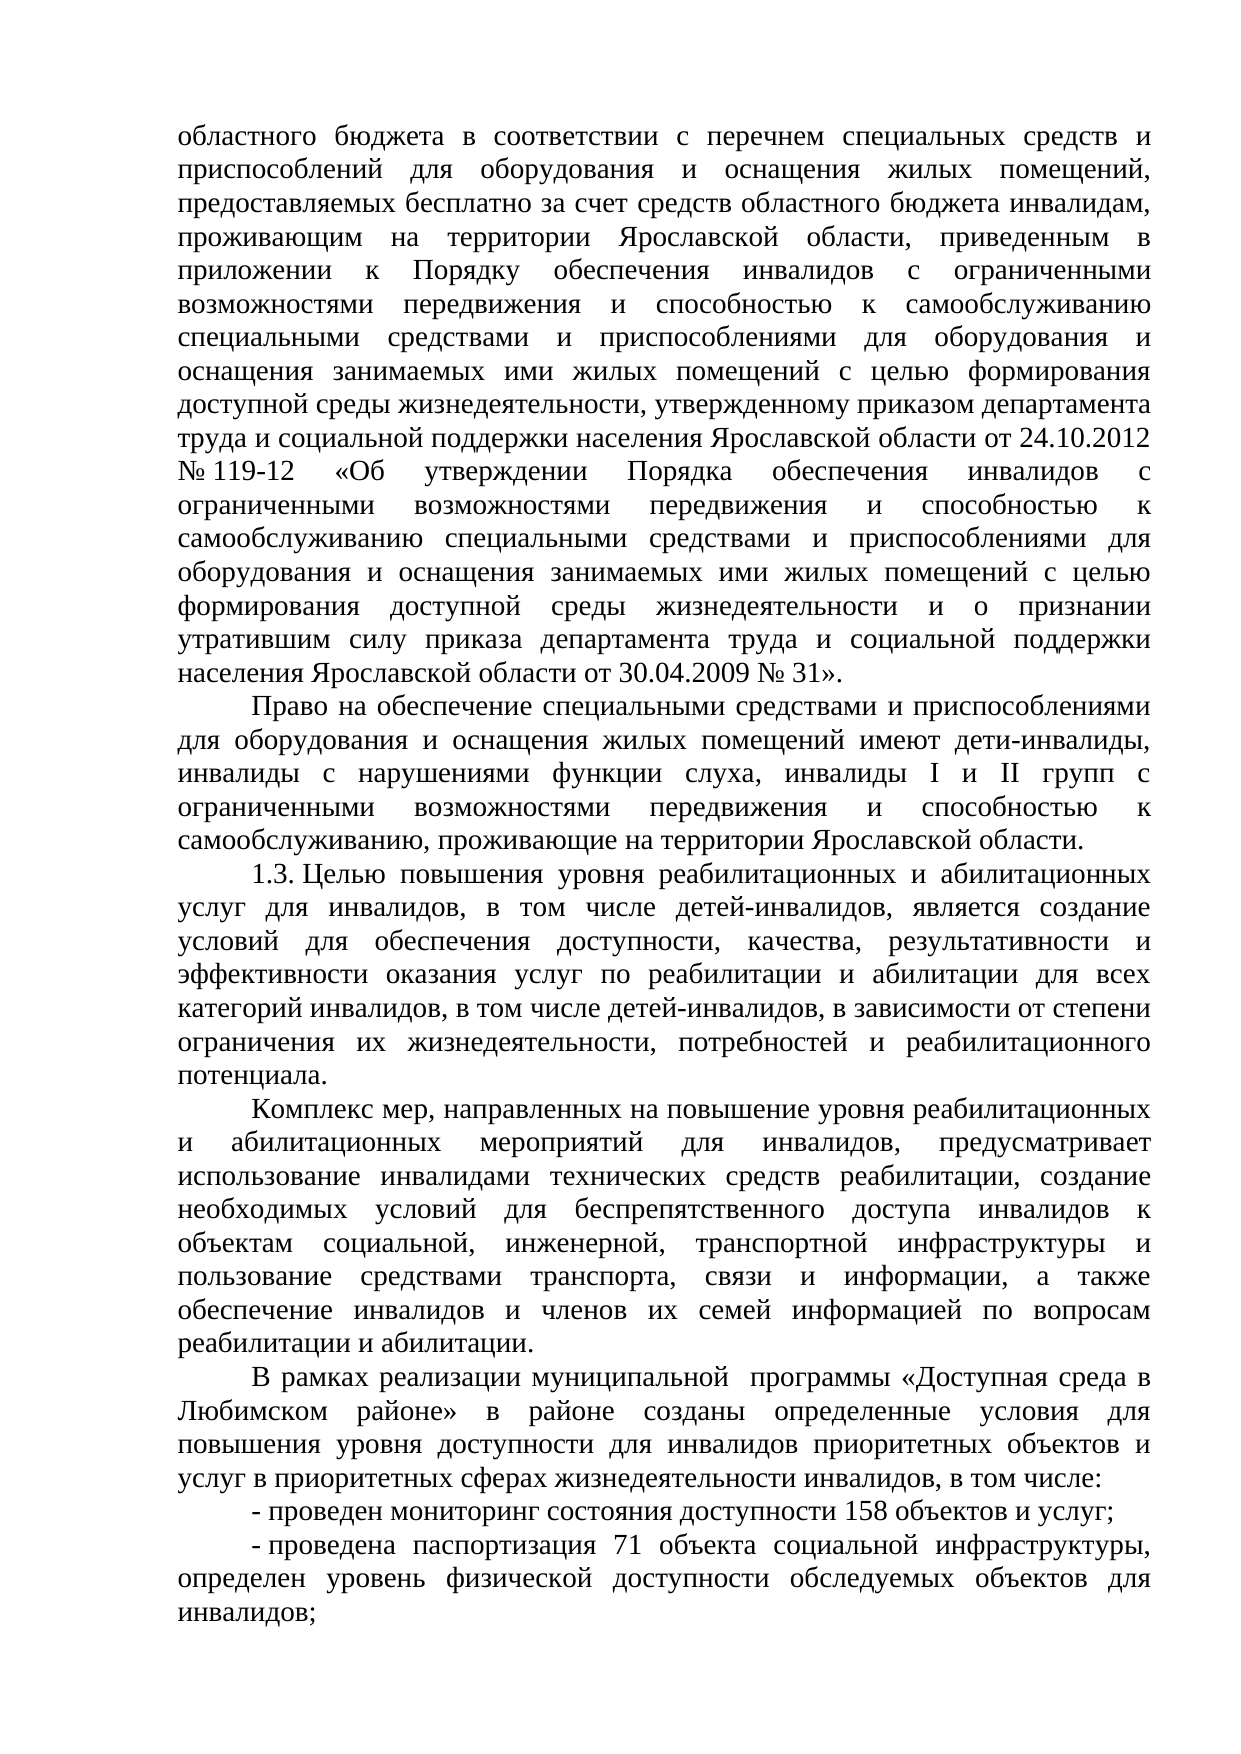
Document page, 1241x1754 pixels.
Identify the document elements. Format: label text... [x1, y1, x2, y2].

text - проведена паспортизация 71 объекта социальной инфраструктуры, определен уровень физической доступности обследуемых объектов для инвалидов; [177, 1527, 1152, 1627]
text В рамках реализации муниципальной программы «Доступная среда в Любимском районе» в районе созданы определенные условия для повышения уровня доступности для инвалидов приоритетных объектов и услуг в приоритетных сферах жизнедеятельности инвалидов, в том числе: [177, 1359, 1152, 1493]
text Право на обеспечение специальными средствами и приспособлениями для оборудования и оснащения жилых помещений имеют дети-инвалиды, инвалиды с нарушениями функции слуха, инвалиды I и II групп с ограниченными возможностями передвижения и способностью к самообслуживанию, проживающие на территории Ярославской области. [177, 688, 1152, 856]
text Комплекс мер, направленных на повышение уровня реабилитационных и абилитационных мероприятий для инвалидов, предусматривает использование инвалидами технических средств реабилитации, создание необходимых условий для беспрепятственного доступа инвалидов к объектам социальной, инженерной, транспортной инфраструктуры и пользование средствами транспорта, связи и информации, а также обеспечение инвалидов и членов их семей информацией по вопросам реабилитации и абилитации. [177, 1091, 1152, 1359]
list 1.3. Целью повышения уровня реабилитационных и абилитационных услуг для инвалидов, в том числе детей-инвалидов, является создание условий для обеспечения доступности, качества, результативности и эффективности оказания услуг по реабилитации и абилитации для всех категорий инвалидов, в том числе детей-инвалидов, в зависимости от степени ограничения их жизнедеятельности, потребностей и реабилитационного потенциала. [177, 856, 1152, 1091]
text - проведен мониторинг состояния доступности 158 объектов и услуг; [177, 1493, 1152, 1527]
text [177, 118, 1152, 688]
